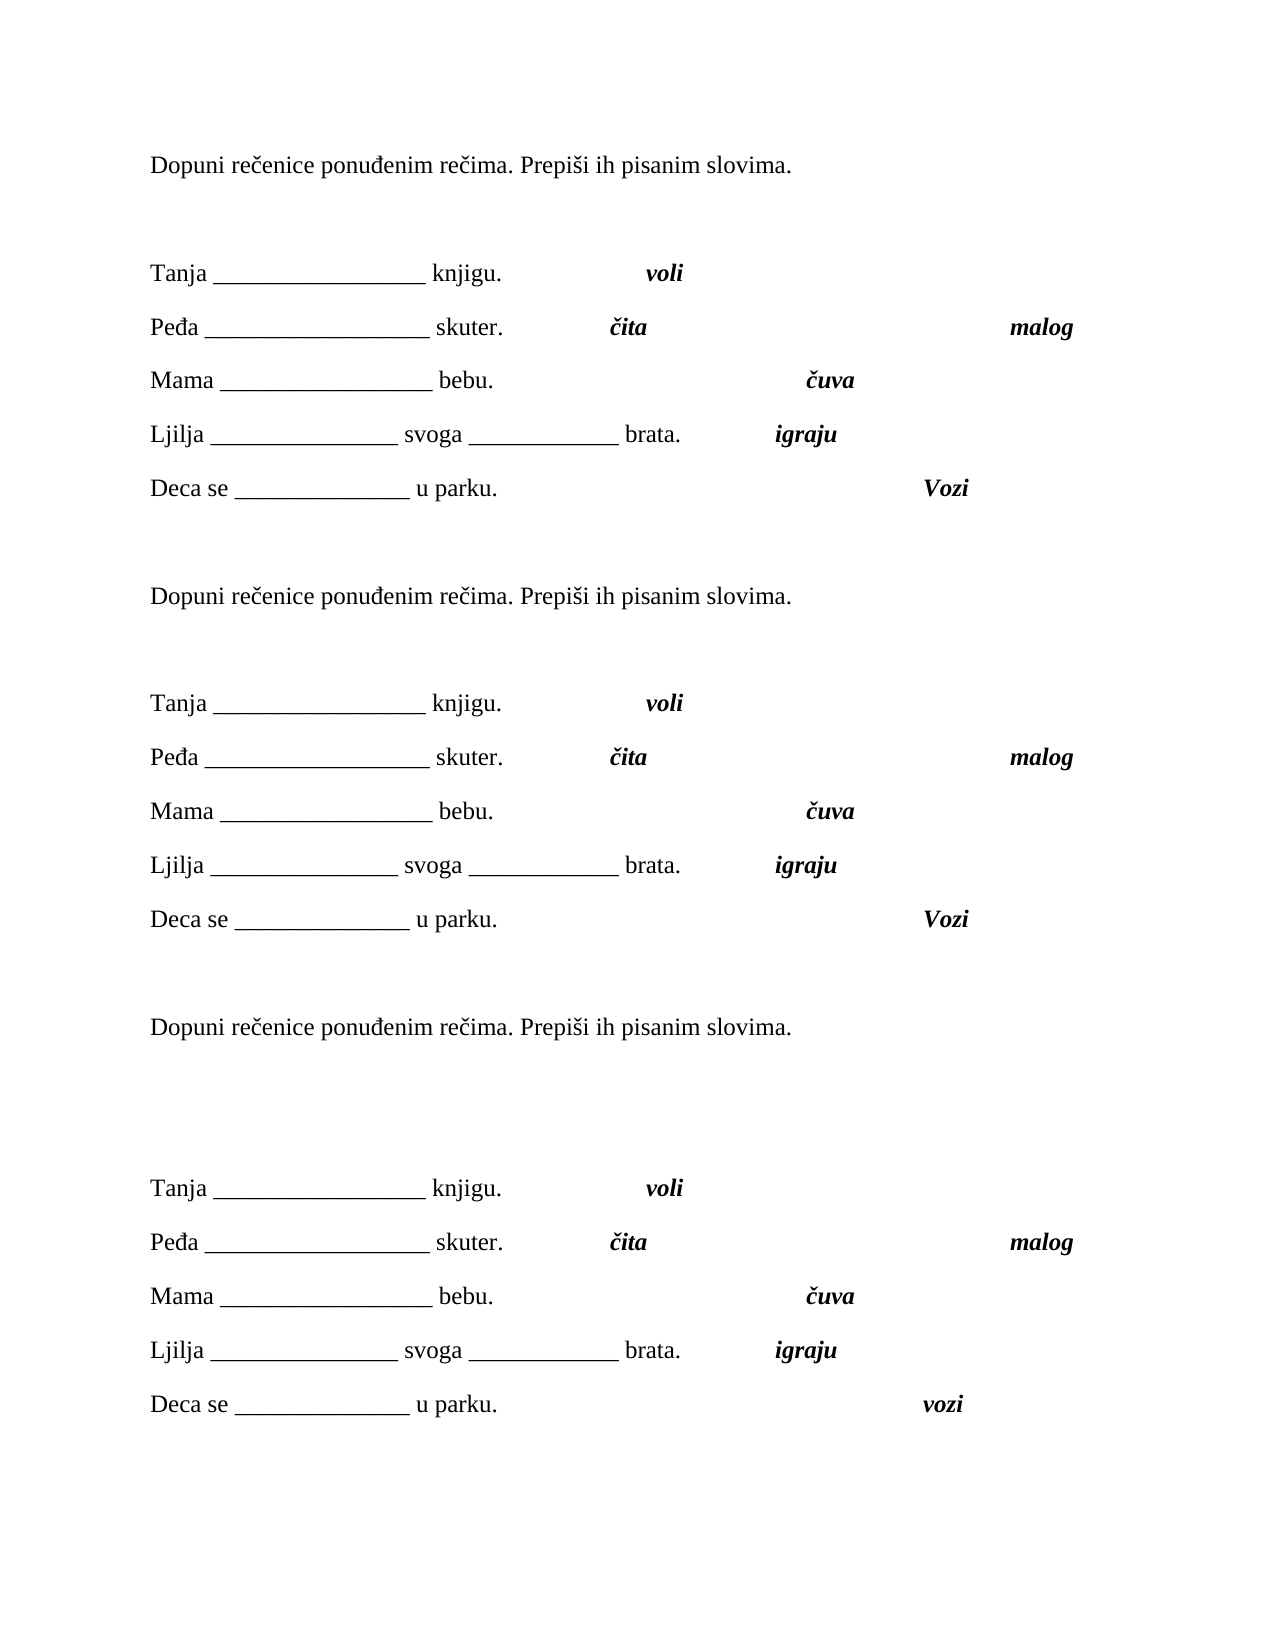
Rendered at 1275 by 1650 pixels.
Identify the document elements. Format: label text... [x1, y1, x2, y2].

text Mama _________________ bebu. čuva [150, 365, 1125, 394]
text Deca se ______________ u parku. vozi [150, 1389, 1125, 1417]
text Ljilja _______________ svoga ____________ brata. igraju [150, 850, 1125, 879]
text Peđa __________________ skuter. čita malog [150, 1227, 1125, 1256]
text Ljilja _______________ svoga ____________ brata. igraju [150, 419, 1125, 448]
text Peđa __________________ skuter. čita malog [150, 312, 1125, 340]
text Dopuni rečenice ponuđenim rečima. Prepiši ih pisanim slovima. [150, 150, 1125, 179]
text Dopuni rečenice ponuđenim rečima. Prepiši ih pisanim slovima. [150, 1012, 1125, 1040]
text Mama _________________ bebu. čuva [150, 796, 1125, 825]
text Deca se ______________ u parku. Vozi [150, 904, 1125, 933]
text Peđa __________________ skuter. čita malog [150, 742, 1125, 771]
text Tanja _________________ knjigu. voli [150, 258, 1125, 286]
text Dopuni rečenice ponuđenim rečima. Prepiši ih pisanim slovima. [150, 581, 1125, 609]
text Mama _________________ bebu. čuva [150, 1281, 1125, 1310]
text Tanja _________________ knjigu. voli [150, 1173, 1125, 1202]
text Ljilja _______________ svoga ____________ brata. igraju [150, 1335, 1125, 1363]
text Tanja _________________ knjigu. voli [150, 688, 1125, 717]
text Deca se ______________ u parku. Vozi [150, 473, 1125, 502]
